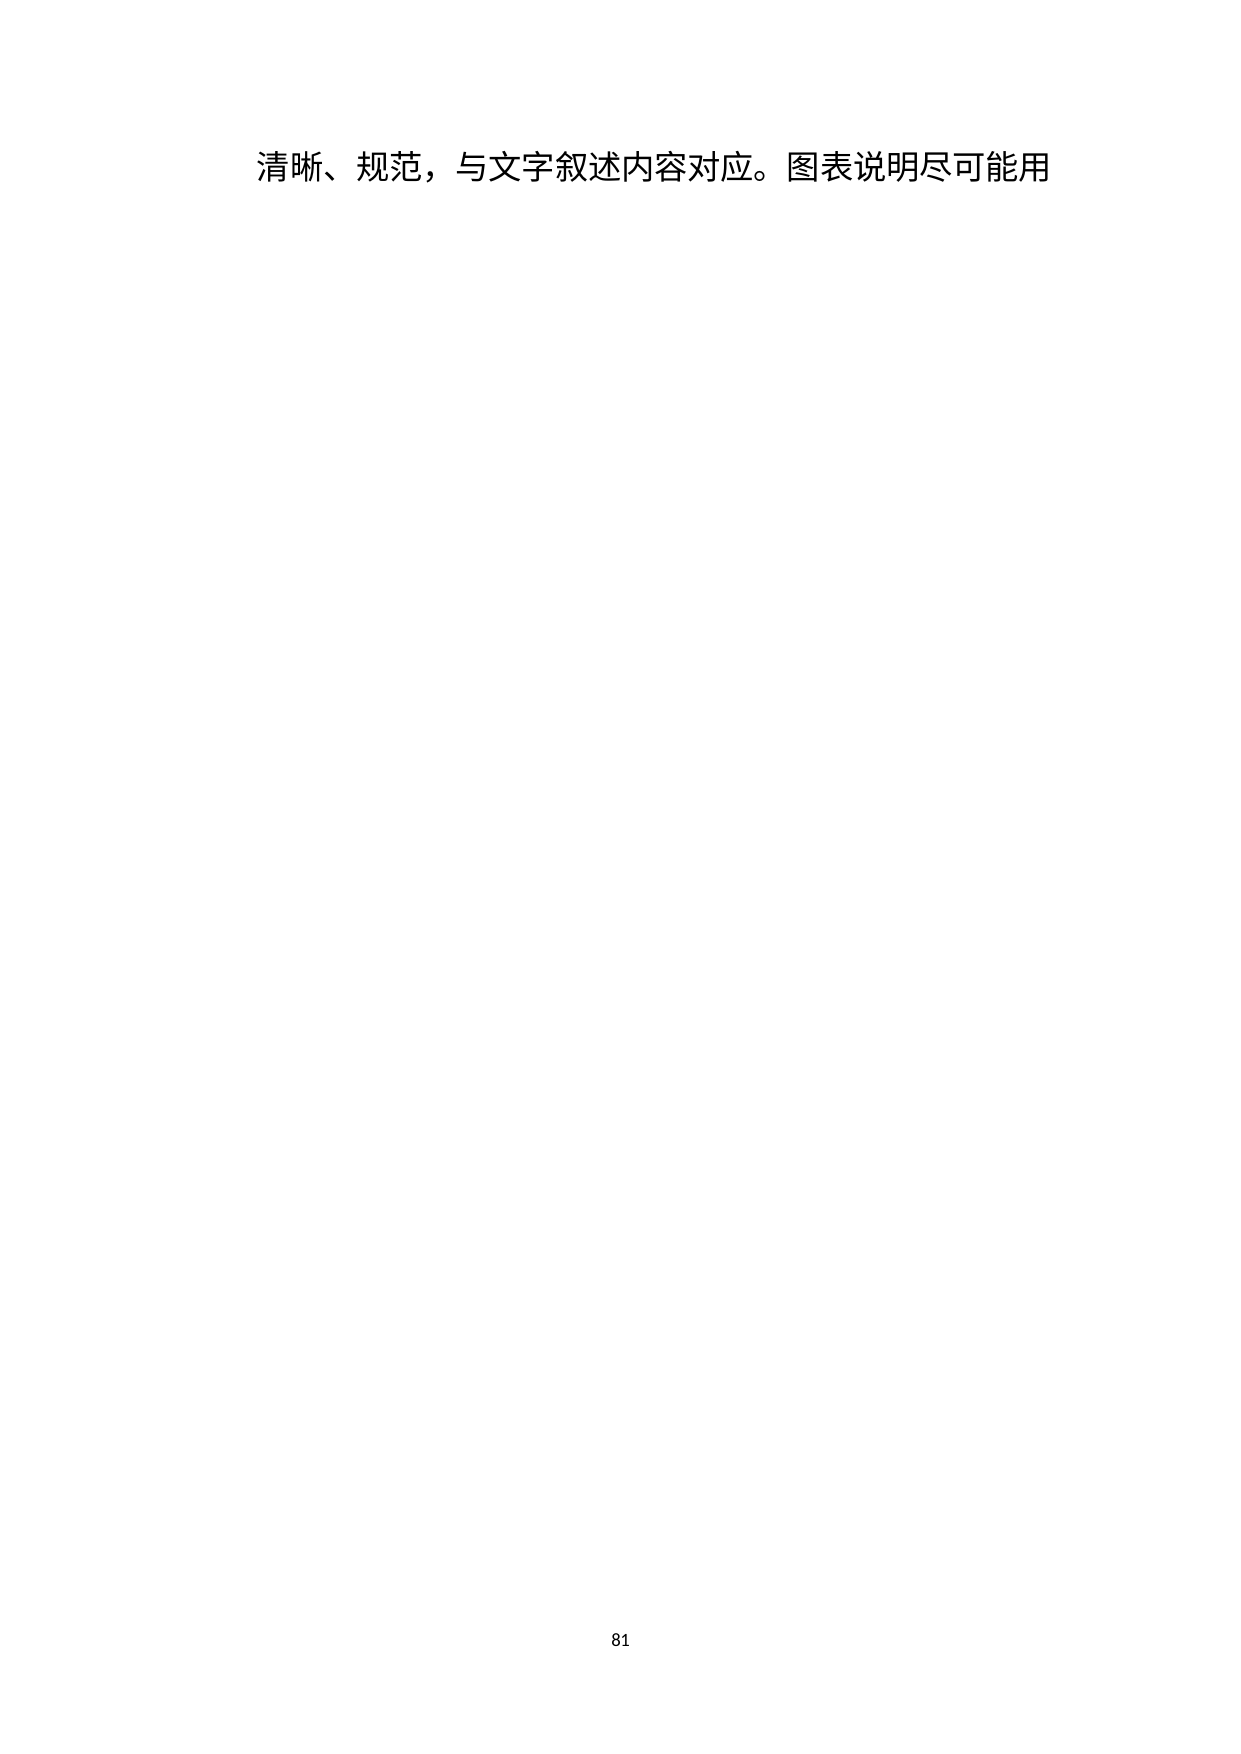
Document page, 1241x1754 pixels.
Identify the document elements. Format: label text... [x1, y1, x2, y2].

text 清晰、规范，与文字叙述内容对应。图表说明尽可能用 [186, 149, 1079, 187]
